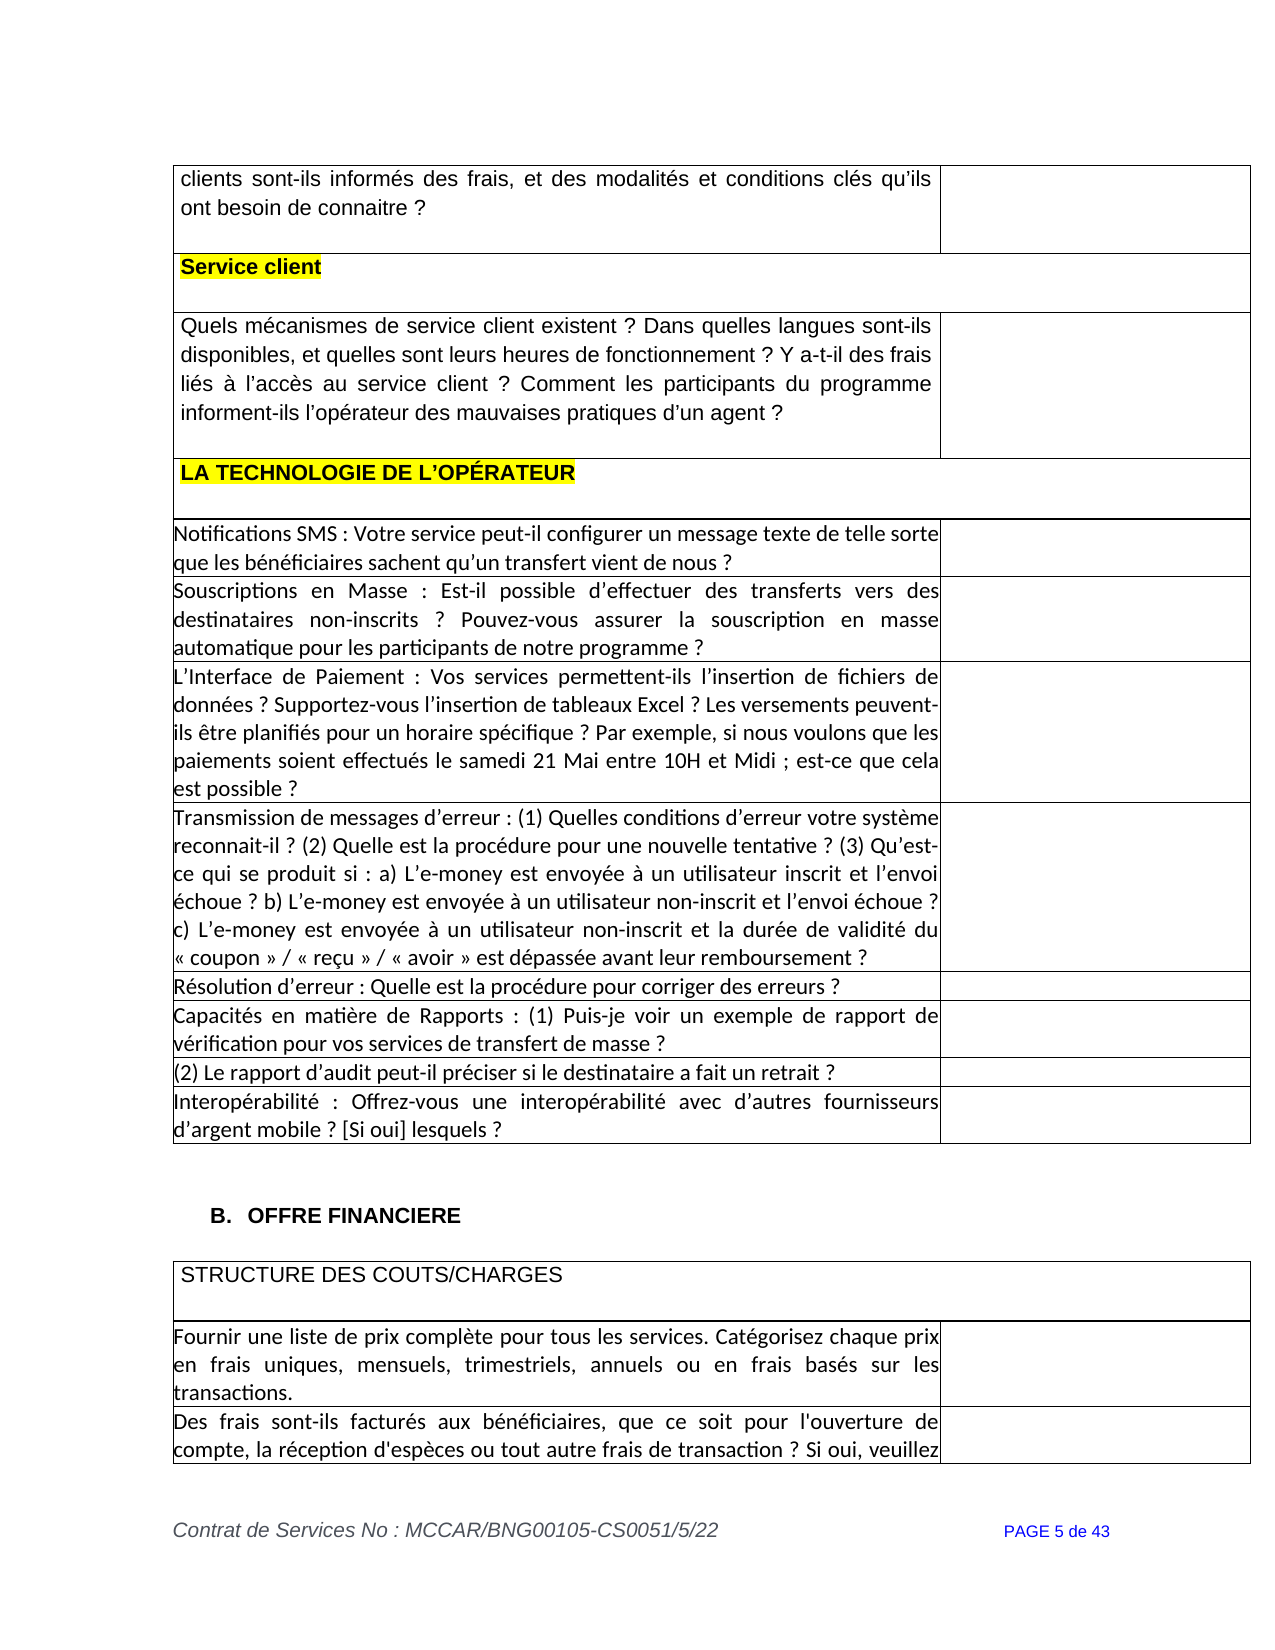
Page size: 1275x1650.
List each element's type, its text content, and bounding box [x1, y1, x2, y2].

table_header [941, 520, 1250, 576]
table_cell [174, 166, 940, 253]
table_cell [941, 803, 1250, 971]
table_cell L’Interface de Paiement : Vos services permettent-ils l’insertion de fichiers de données ? Supportez-vous l’insertion de tableaux Excel ? Les versements peuvent-ils être planifiés pour un horaire spécifique ? Par exemple, si nous voulons que les paiements soient effectués le samedi 21 Mai entre 10H et Midi ; est-ce que cela est possible ? [174, 662, 940, 802]
table_cell [941, 972, 1250, 1000]
table_header [941, 1322, 1250, 1406]
table_cell [941, 577, 1250, 661]
table_cell [941, 313, 1250, 458]
table_cell Résolution d’erreur : Quelle est la procédure pour corriger des erreurs ? [174, 972, 940, 1000]
table_header Notifications SMS : Votre service peut-il configurer un message texte de telle sorte que les bénéficiaires sachent qu’un transfert vient de nous ? [174, 520, 940, 576]
table_cell [941, 166, 1250, 253]
table_header STRUCTURE DES COUTS/CHARGES [174, 1262, 1250, 1320]
table_cell Quels mécanismes de service client existent ? Dans quelles langues sont-ils disponibles, et quelles sont leurs heures de fonctionnement ? Y a-t-il des frais liés à l’accès au service client ? Comment les participants du programme informent-ils l’opérateur des mauvaises pratiques d’un agent ? [174, 313, 940, 458]
table_cell Interopérabilité : Offrez-vous une interopérabilité avec d’autres fournisseurs d’argent mobile ? [Si oui] lesquels ? [174, 1087, 940, 1143]
table_cell (2) Le rapport d’audit peut-il préciser si le destinataire a fait un retrait ? [174, 1058, 940, 1086]
table_cell [941, 1407, 1250, 1463]
table_cell Capacités en matière de Rapports : (1) Puis-je voir un exemple de rapport de vérification pour vos services de transfert de masse ? [174, 1001, 940, 1057]
table_cell LA TECHNOLOGIE DE L’OPÉRATEUR [174, 459, 1250, 517]
table_cell Souscriptions en Masse : Est-il possible d’effectuer des transferts vers des destinataires non-inscrits ? Pouvez-vous assurer la souscription en masse automatique pour les participants de notre programme ? [174, 577, 940, 661]
table_header Fournir une liste de prix complète pour tous les services. Catégorisez chaque prix en frais uniques, mensuels, trimestriels, annuels ou en frais basés sur les transactions. [174, 1322, 940, 1406]
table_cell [174, 1407, 940, 1463]
table_cell [941, 1058, 1250, 1086]
table_cell [941, 1001, 1250, 1057]
list OFFRE FINANCIERE [210, 1202, 1110, 1228]
table_cell [941, 1087, 1250, 1143]
table_cell [941, 662, 1250, 802]
table_cell Transmission de messages d’erreur : (1) Quelles conditions d’erreur votre système reconnait-il ? (2) Quelle est la procédure pour une nouvelle tentative ? (3) Qu’est-ce qui se produit si : a) L’e-money est envoyée à un utilisateur inscrit et l’envoi échoue ? b) L’e-money est envoyée à un utilisateur non-inscrit et l’envoi échoue ? c) L’e-money est envoyée à un utilisateur non-inscrit et la durée de validité du « coupon » / « reçu » / « avoir » est dépassée avant leur remboursement ? [174, 803, 940, 971]
table_cell Service client [174, 254, 1250, 312]
